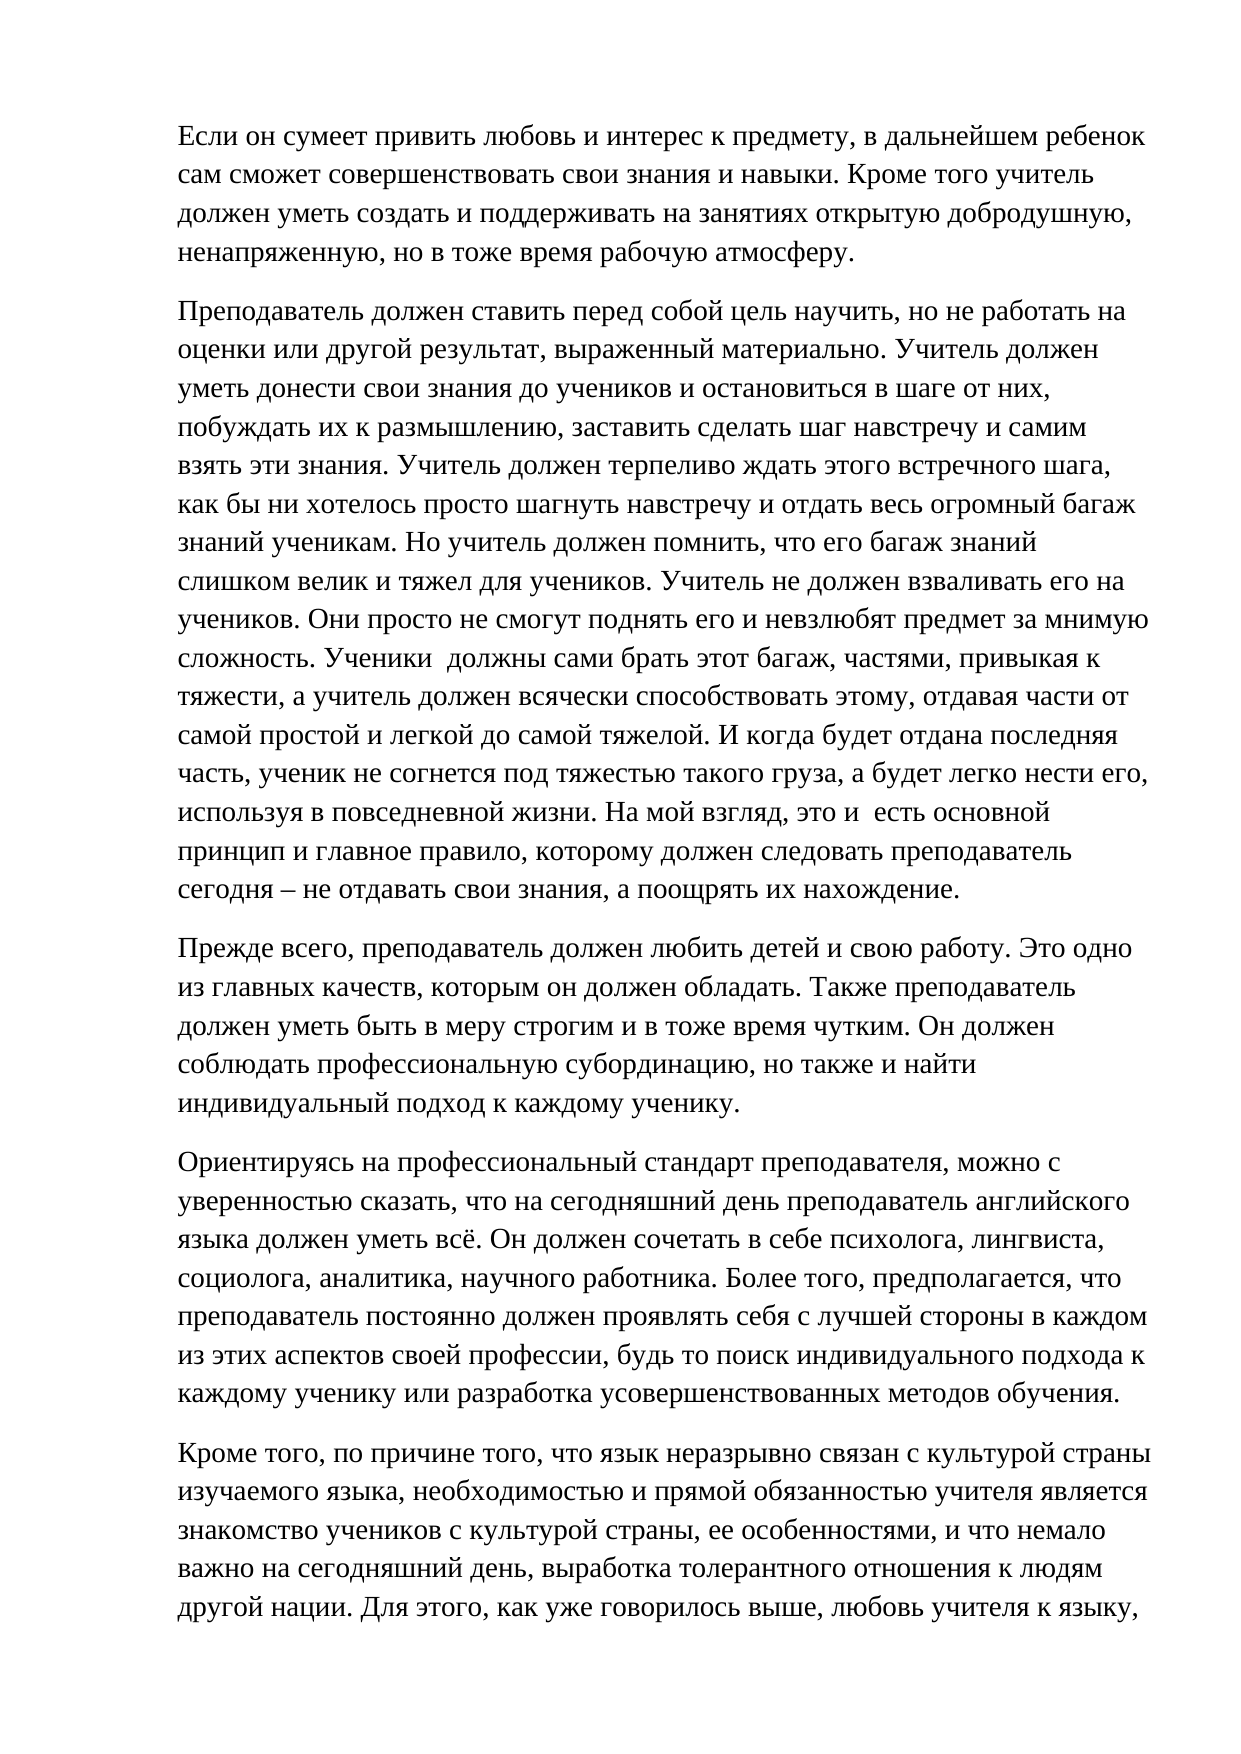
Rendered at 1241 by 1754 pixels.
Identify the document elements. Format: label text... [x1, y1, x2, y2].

text Ориентируясь на профессиональный стандарт преподавателя, можно с уверенностью сказать, что на сегодняшний день преподаватель английского языка должен уметь всё. Он должен сочетать в себе психолога, лингвиста, социолога, аналитика, научного работника. Более того, предполагается, что преподаватель постоянно должен проявлять себя с лучшей стороны в каждом из этих аспектов своей профессии, будь то поиск индивидуального подхода к каждому ученику или разработка усовершенствованных методов обучения. [177, 1144, 1152, 1409]
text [177, 118, 1152, 267]
text Преподаватель должен ставить перед собой цель научить, но не работать на оценки или другой результат, выраженный материально. Учитель должен уметь донести свои знания до учеников и остановиться в шаге от них, побуждать их к размышлению, заставить сделать шаг навстречу и самим взять эти знания. Учитель должен терпеливо ждать этого встречного шага, как бы ни хотелось просто шагнуть навстречу и отдать весь огромный багаж знаний ученикам. Но учитель должен помнить, что его багаж знаний слишком велик и тяжел для учеников. Учитель не должен взваливать его на учеников. Они просто не смогут поднять его и невзлюбят предмет за мнимую сложность. Ученики должны сами брать этот багаж, частями, привыкая к тяжести, а учитель должен всячески способствовать этому, отдавая части от самой простой и легкой до самой тяжелой. И когда будет отдана последняя часть, ученик не согнется под тяжестью такого груза, а будет легко нести его, используя в повседневной жизни. На мой взгляд, это и есть основной принцип и главное правило, которому должен следовать преподаватель сегодня – не отдавать свои знания, а поощрять их нахождение. [177, 293, 1152, 905]
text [177, 1435, 1152, 1622]
text Прежде всего, преподаватель должен любить детей и свою работу. Это одно из главных качеств, которым он должен обладать. Также преподаватель должен уметь быть в меру строгим и в тоже время чутким. Он должен соблюдать профессиональную субординацию, но также и найти индивидуальный подход к каждому ученику. [177, 931, 1152, 1118]
